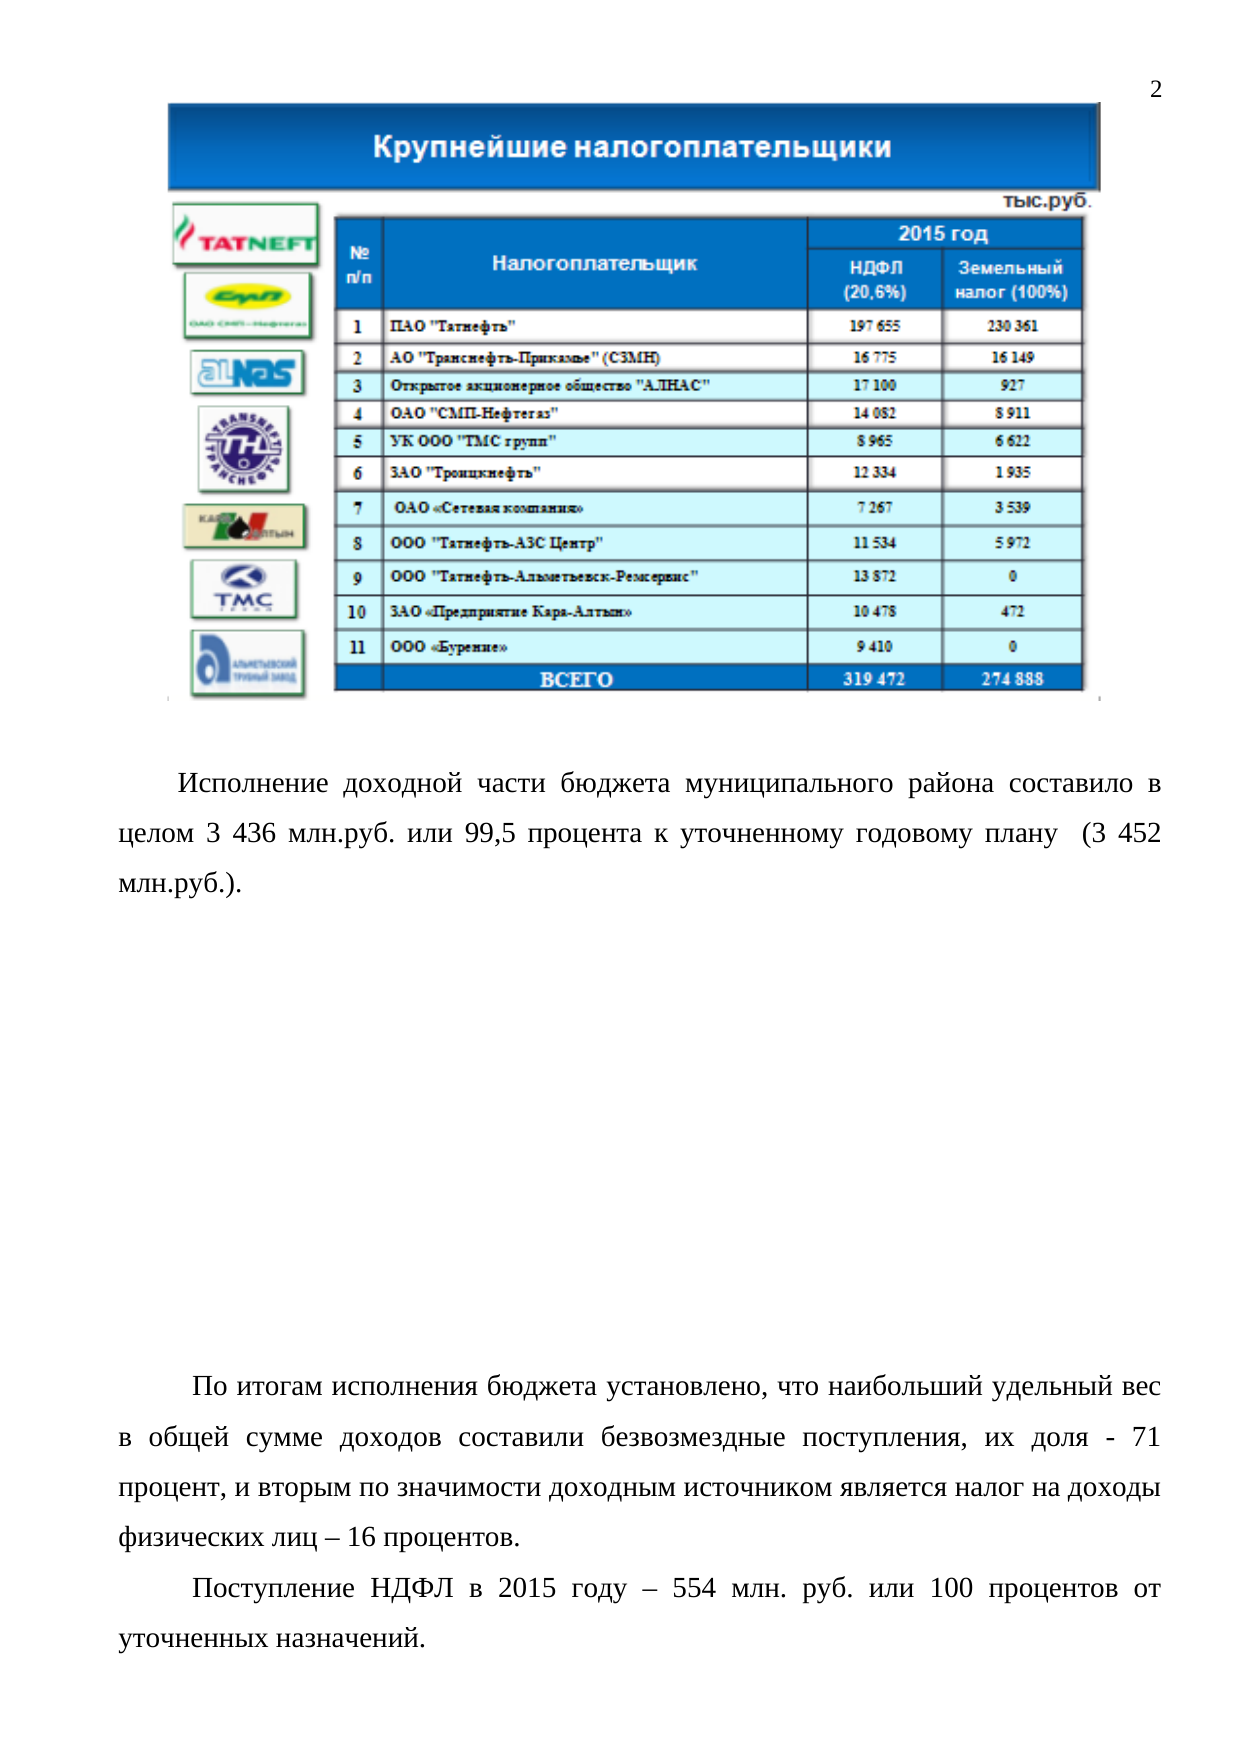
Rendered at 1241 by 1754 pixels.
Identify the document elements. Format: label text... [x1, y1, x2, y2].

picture [167, 102, 1101, 701]
text Поступление НДФЛ в 2015 году – 554 млн. руб. или 100 процентов от уточненных назначений. [118, 1570, 1162, 1654]
text Исполнение доходной части бюджета муниципального района составило в целом 3 436 млн.руб. или 99,5 процента к уточненному годовому плану (3 452 млн.руб.). [118, 765, 1162, 899]
text По итогам исполнения бюджета установлено, что наибольший удельный вес в общей сумме доходов составили безвозмездные поступления, их доля - 71 процент, и вторым по значимости доходным источником является налог на доходы физических лиц – 16 процентов. [118, 1368, 1162, 1553]
